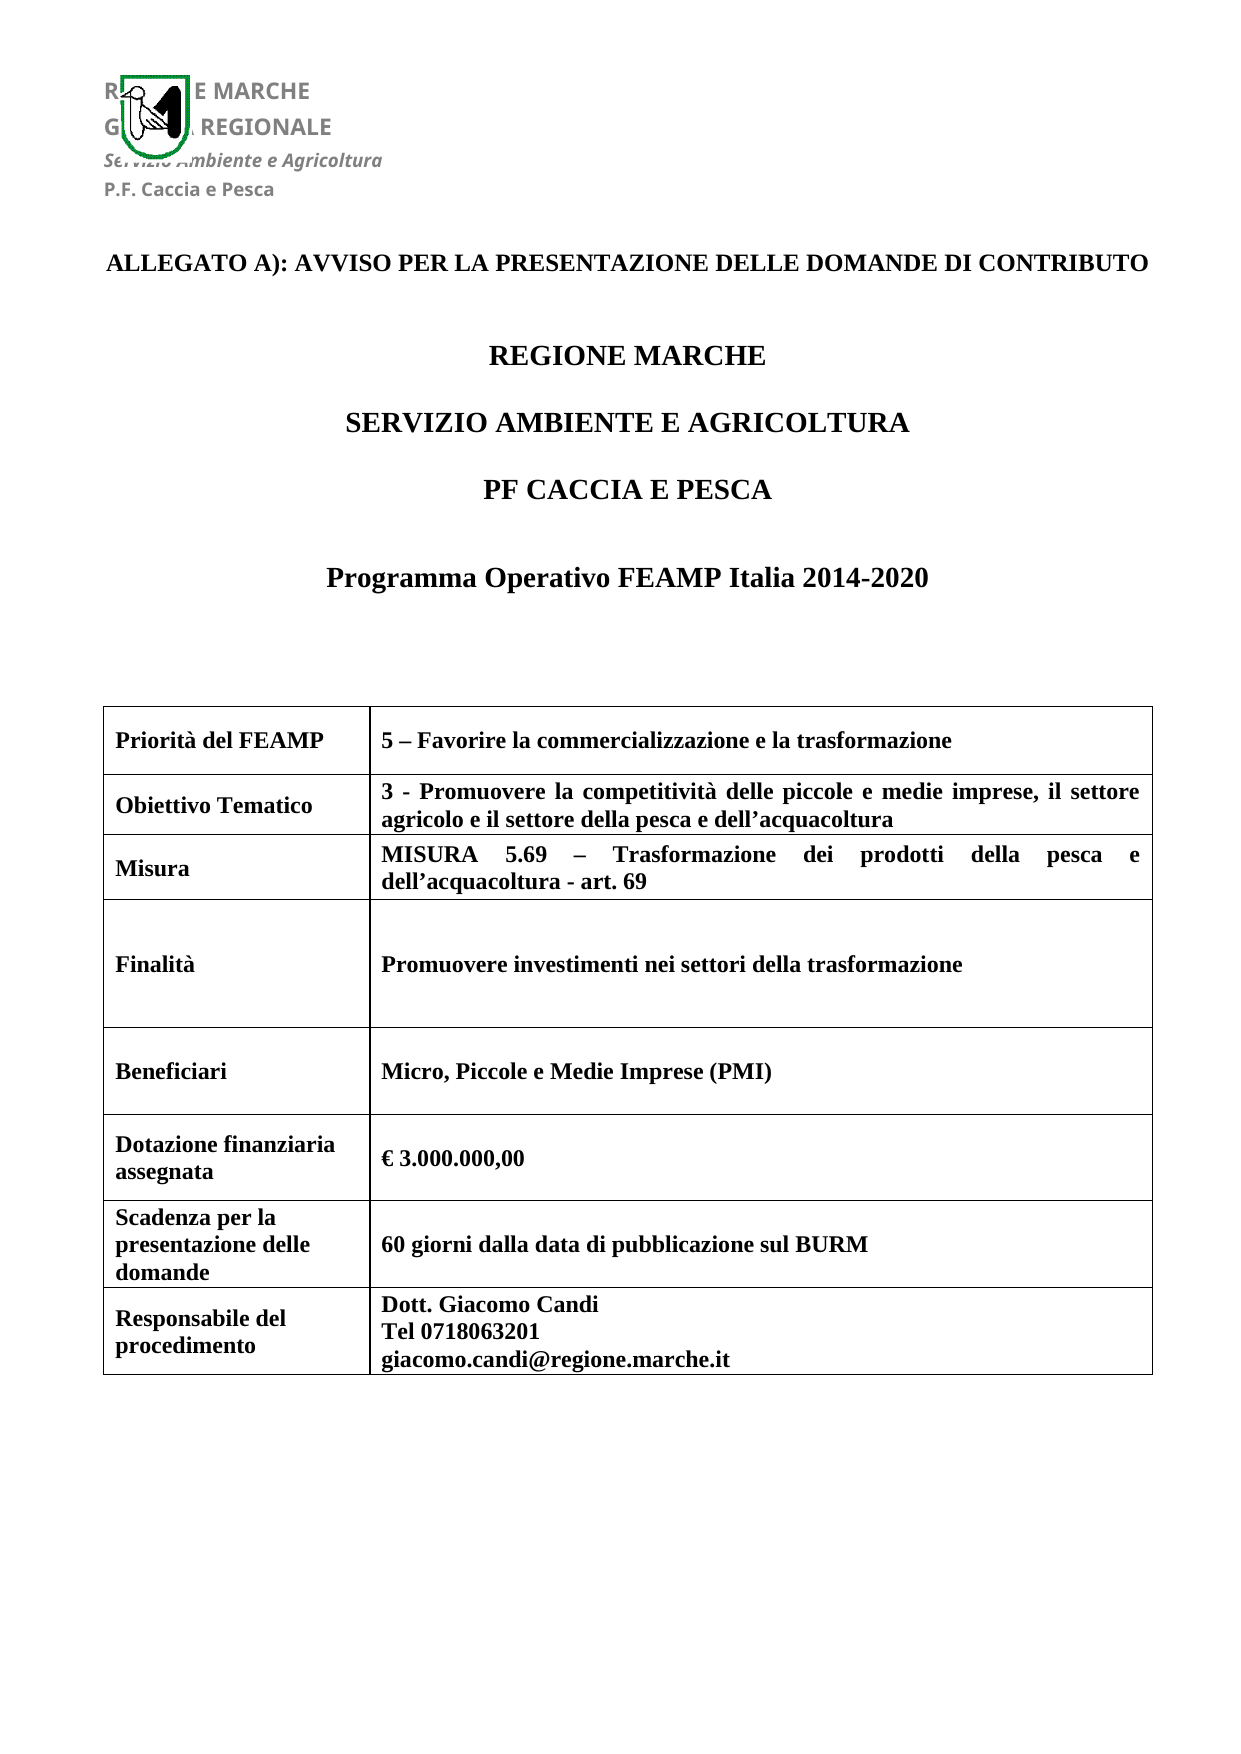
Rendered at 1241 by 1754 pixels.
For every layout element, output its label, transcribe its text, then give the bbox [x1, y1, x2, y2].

table_cell Dotazione finanziaria assegnata [104, 1115, 369, 1200]
table_cell Misura [104, 835, 369, 899]
text SERVIZIO AMBIENTE E AGRICOLTURA [103, 405, 1152, 438]
table_header Priorità del FEAMP [104, 707, 369, 774]
table_cell Promuovere investimenti nei settori della trasformazione [371, 900, 1152, 1027]
table_cell Beneficiari [104, 1028, 369, 1113]
table_cell Finalità [104, 900, 369, 1027]
text REGIONE MARCHE [103, 338, 1152, 371]
table_cell Scadenza per la presentazione delle domande [104, 1201, 369, 1287]
table_header 5 – Favorire la commercializzazione e la trasformazione [371, 707, 1152, 774]
table_cell Responsabile del procedimento [104, 1288, 369, 1374]
text ALLEGATO A): AVVISO PER LA PRESENTAZIONE DELLE DOMANDE DI CONTRIBUTO [103, 248, 1152, 277]
table_cell Dott. Giacomo Candi Tel 0718063201 giacomo.candi@regione.marche.it [371, 1288, 1152, 1374]
table_cell € 3.000.000,00 [371, 1115, 1152, 1200]
table_cell MISURA 5.69 – Trasformazione dei prodotti della pesca e dell’acquacoltura - art. 69 [371, 835, 1152, 899]
table_cell 3 - Promuovere la competitività delle piccole e medie imprese, il settore agricolo e il settore della pesca e dell’acquacoltura [371, 775, 1152, 834]
text PF CACCIA E PESCA [103, 472, 1152, 505]
table_cell Obiettivo Tematico [104, 775, 369, 834]
text Programma Operativo FEAMP Italia 2014-2020 [103, 561, 1152, 594]
table_cell Micro, Piccole e Medie Imprese (PMI) [371, 1028, 1152, 1113]
table_cell 60 giorni dalla data di pubblicazione sul BURM [371, 1201, 1152, 1287]
